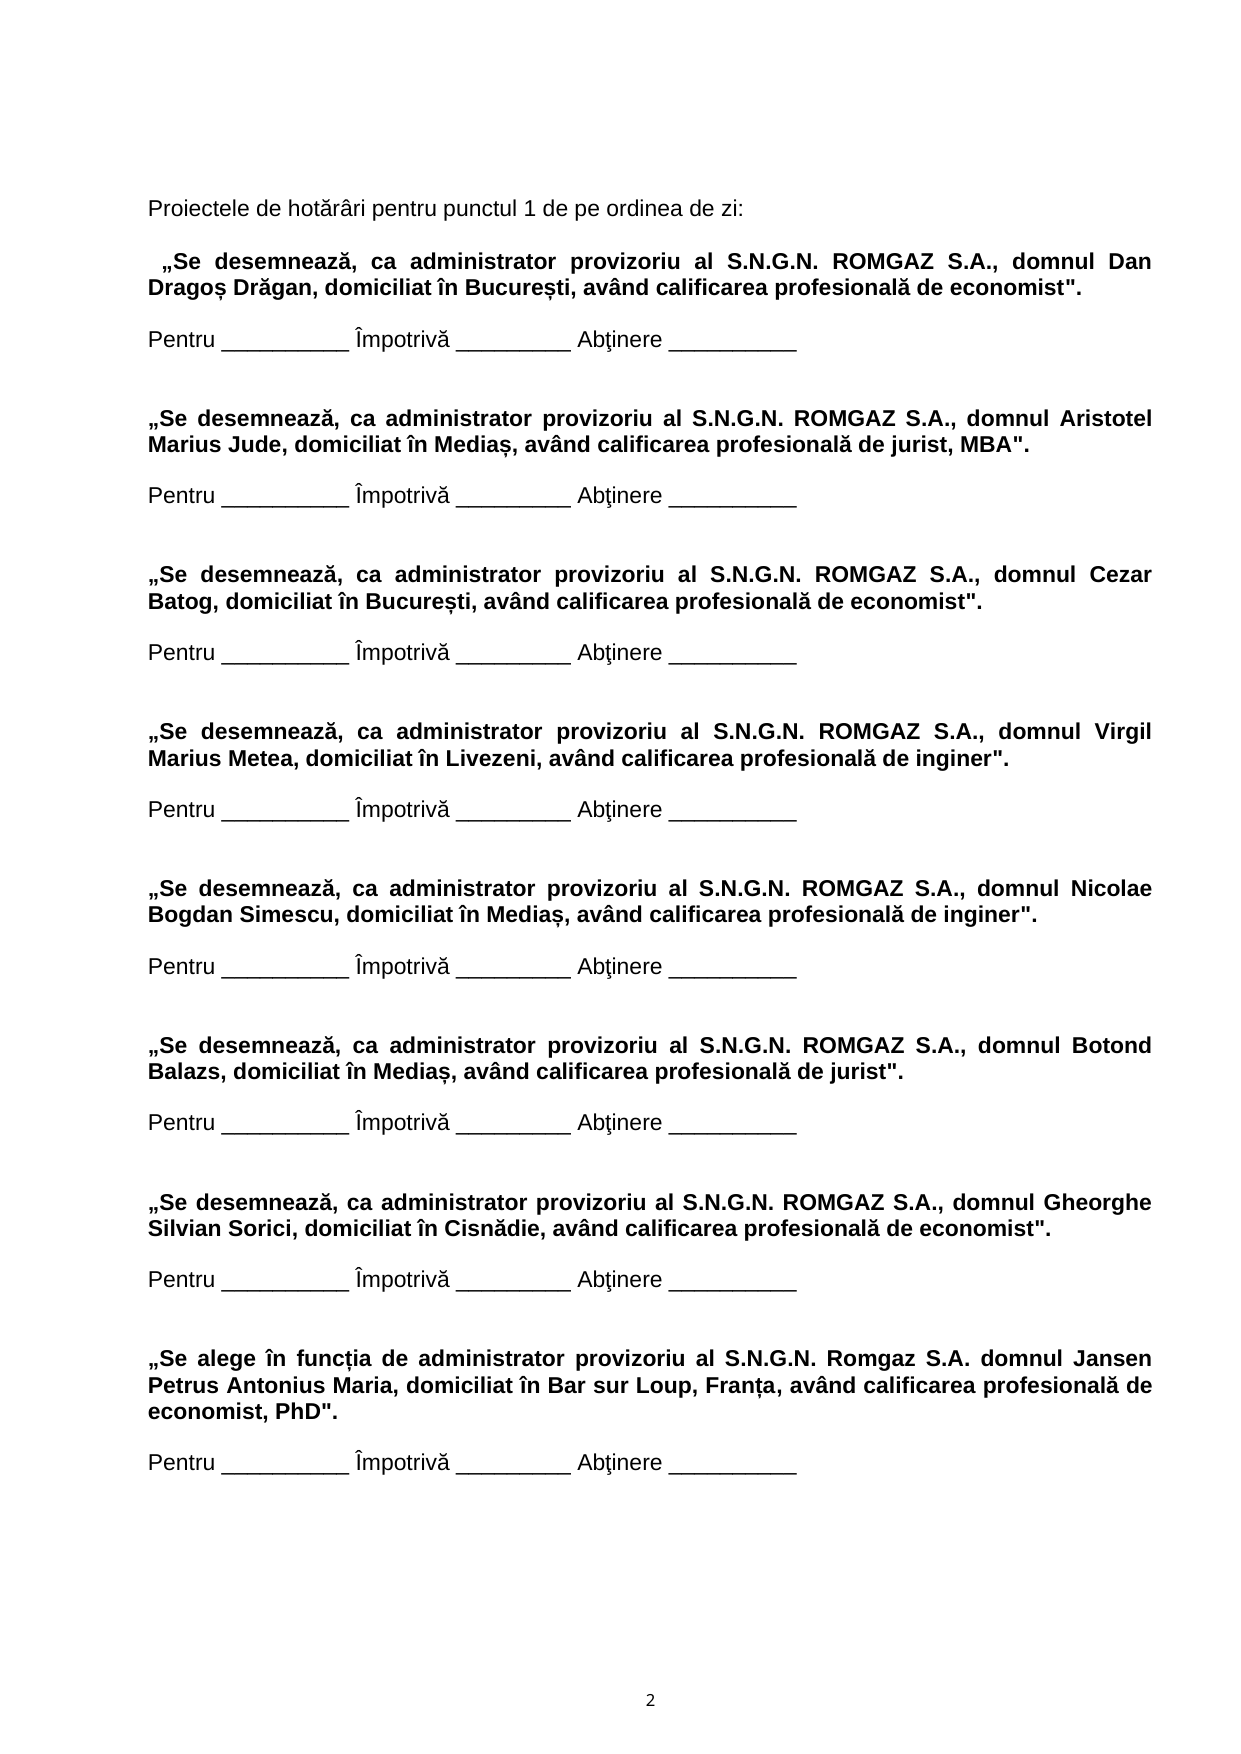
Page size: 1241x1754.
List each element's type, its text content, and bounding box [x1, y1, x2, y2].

text „Se desemnează, ca administrator provizoriu al S.N.G.N. ROMGAZ S.A., domnul Dan Dragoș Drăgan, domiciliat în București, având calificarea profesională de economist". [148, 248, 1153, 301]
text Pentru __________ Împotrivă _________ Abţinere __________ [148, 1109, 1151, 1136]
text „Se alege în funcția de administrator provizoriu al S.N.G.N. Romgaz S.A. domnul Jansen Petrus Antonius Maria, domiciliat în Bar sur Loup, Franța, având calificarea profesională de economist, PhD". [148, 1345, 1153, 1424]
text Pentru __________ Împotrivă _________ Abţinere __________ [148, 796, 1151, 822]
text „Se desemnează, ca administrator provizoriu al S.N.G.N. ROMGAZ S.A., domnul Virgil Marius Metea, domiciliat în Livezeni, având calificarea profesională de inginer". [148, 718, 1153, 771]
text Pentru __________ Împotrivă _________ Abţinere __________ [148, 1449, 1151, 1476]
text „Se desemnează, ca administrator provizoriu al S.N.G.N. ROMGAZ S.A., domnul Aristotel Marius Jude, domiciliat în Mediaș, având calificarea profesională de jurist, MBA". [148, 404, 1153, 457]
text Pentru __________ Împotrivă _________ Abţinere __________ [148, 1266, 1151, 1292]
text Pentru __________ Împotrivă _________ Abţinere __________ [148, 953, 1151, 979]
text Proiectele de hotărâri pentru punctul 1 de pe ordinea de zi: [148, 195, 1151, 221]
text „Se desemnează, ca administrator provizoriu al S.N.G.N. ROMGAZ S.A., domnul Gheorghe Silvian Sorici, domiciliat în Cisnădie, având calificarea profesională de economist". [148, 1188, 1153, 1241]
text Pentru __________ Împotrivă _________ Abţinere __________ [148, 482, 1151, 509]
text „Se desemnează, ca administrator provizoriu al S.N.G.N. ROMGAZ S.A., domnul Cezar Batog, domiciliat în București, având calificarea profesională de economist". [148, 561, 1153, 614]
text „Se desemnează, ca administrator provizoriu al S.N.G.N. ROMGAZ S.A., domnul Nicolae Bogdan Simescu, domiciliat în Mediaș, având calificarea profesională de inginer". [148, 875, 1153, 928]
text „Se desemnează, ca administrator provizoriu al S.N.G.N. ROMGAZ S.A., domnul Botond Balazs, domiciliat în Mediaș, având calificarea profesională de jurist". [148, 1032, 1153, 1084]
text Pentru __________ Împotrivă _________ Abţinere __________ [148, 326, 1151, 352]
text Pentru __________ Împotrivă _________ Abţinere __________ [148, 639, 1151, 665]
